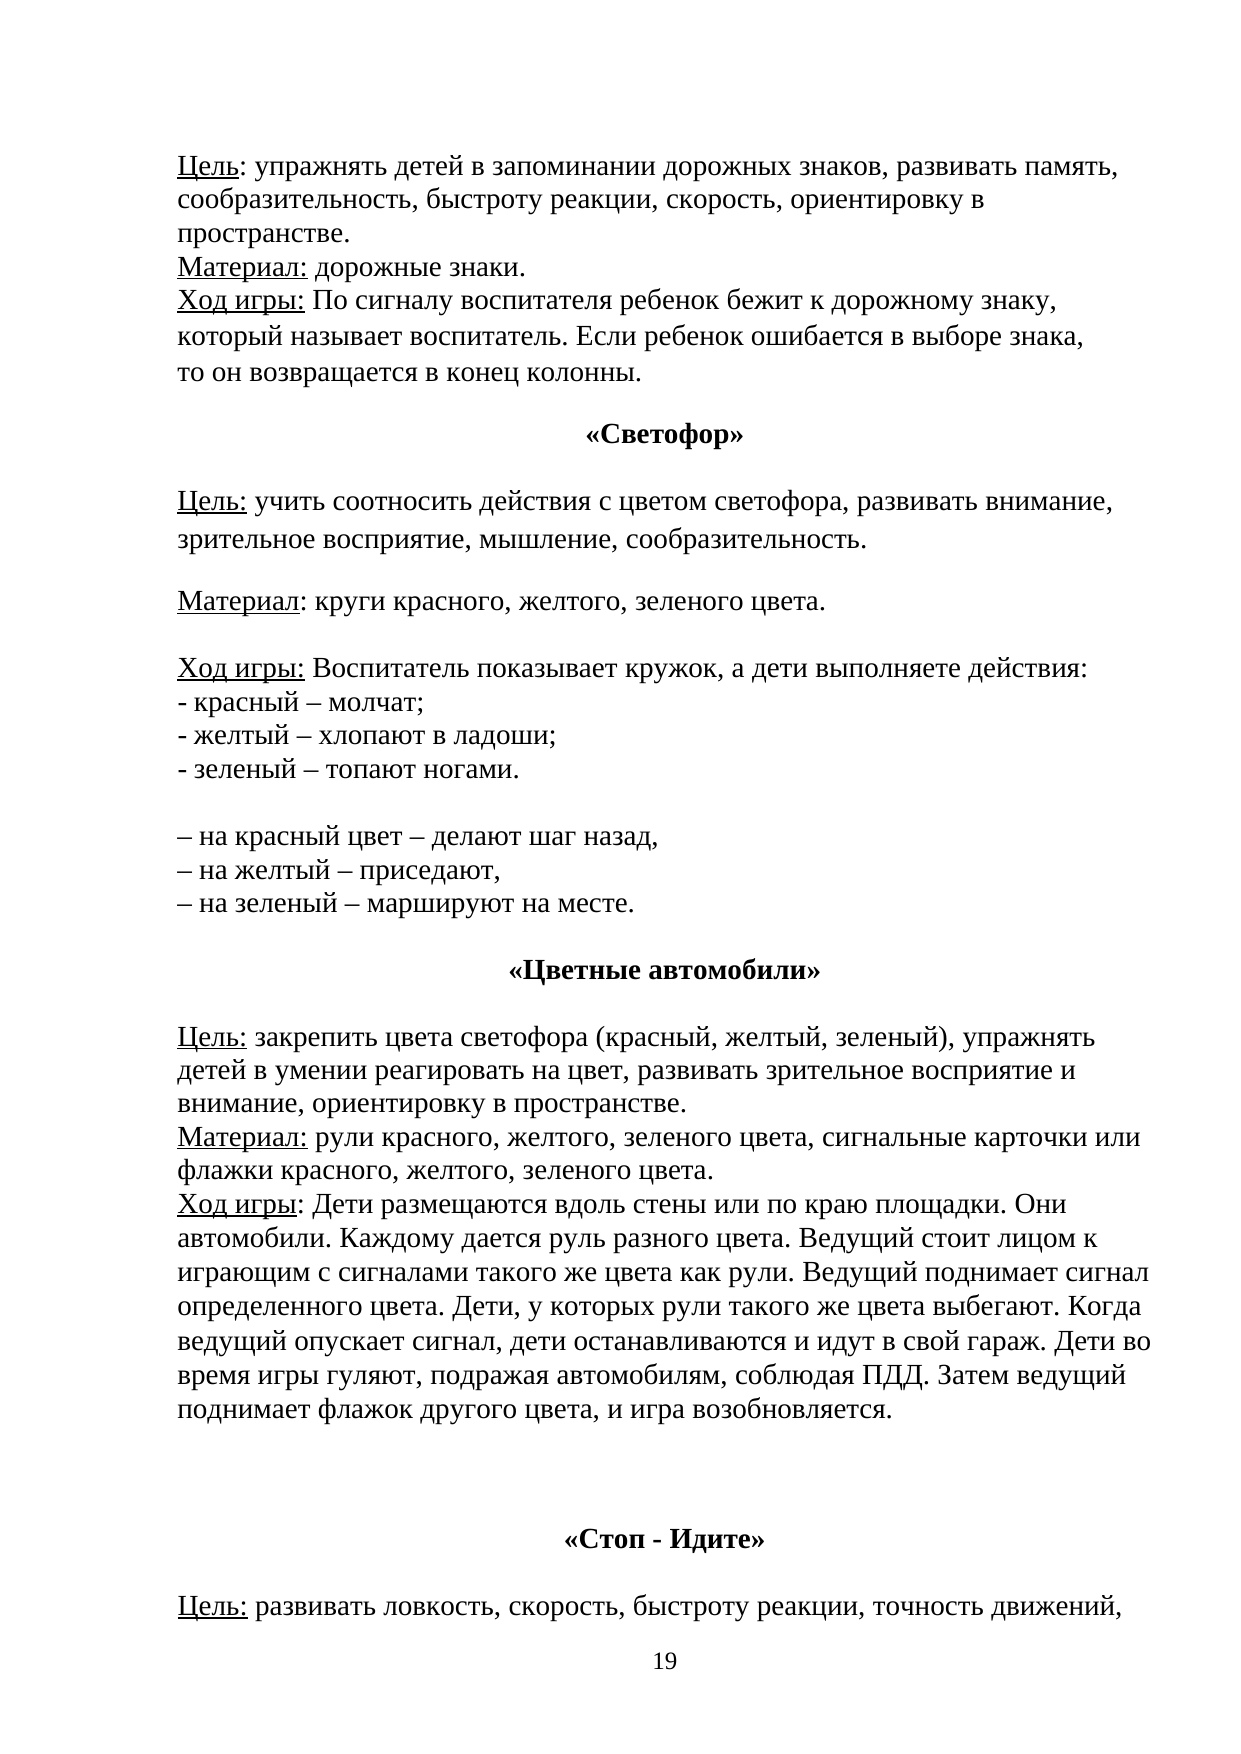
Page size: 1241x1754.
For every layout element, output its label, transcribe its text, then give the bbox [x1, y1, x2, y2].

text «Стоп - Идите» [150, 1521, 1179, 1554]
text Цель: развивать ловкость, скорость, быстроту реакции, точность движений, [150, 1588, 1150, 1622]
text – на желтый – приседают, [177, 852, 1152, 885]
text – на зеленый – маршируют на месте. [177, 885, 1152, 919]
text Ход игры: Воспитатель показывает кружок, а дети выполняете действия: [177, 650, 1152, 684]
text Цель: закрепить цвета светофора (красный, желтый, зеленый), упражнять детей в умении реагировать на цвет, развивать зрительное восприятие и внимание, ориентировку в пространстве. [177, 1019, 1096, 1119]
text 19 [150, 1646, 1179, 1675]
text Цель: учить соотносить действия с цветом светофора, развивать внимание, зрительное восприятие, мышление, сообразительность. [177, 483, 1114, 554]
text Материал: дорожные знаки. [177, 249, 1152, 282]
list красный – молчат; [177, 684, 1152, 717]
text Ход игры: Дети размещаются вдоль стены или по краю площадки. Они автомобили. Каждому дается руль разного цвета. Ведущий стоит лицом к играющим с сигналами такого же цвета как рули. Ведущий поднимает сигнал определенного цвета. Дети, у которых рули такого же цвета выбегают. Когда ведущий опускает сигнал, дети останавливаются и идут в свой гараж. Дети во время игры гуляют, подражая автомобилям, соблюдая ПДД. Затем ведущий поднимает флажок другого цвета, и игра возобновляется. [177, 1186, 1152, 1424]
list желтый – хлопают в ладоши; [177, 717, 1152, 751]
text «Светофор» [150, 416, 1179, 449]
text «Цветные автомобили» [150, 952, 1179, 986]
text Материал: круги красного, желтого, зеленого цвета. [177, 583, 1152, 617]
text Ход игры: По сигналу воспитателя ребенок бежит к дорожному знаку, который называет воспитатель. Если ребенок ошибается в выборе знака, то он возвращается в конец колонны. [177, 282, 1119, 387]
text – на красный цвет – делают шаг назад, [177, 818, 1152, 852]
text Цель: упражнять детей в запоминании дорожных знаков, развивать память, сообразительность, быстроту реакции, скорость, ориентировку в пространстве. [177, 149, 1119, 248]
list зеленый – топают ногами. [177, 751, 1152, 784]
text Материал: рули красного, желтого, зеленого цвета, сигнальные карточки или флажки красного, желтого, зеленого цвета. [177, 1119, 1142, 1186]
